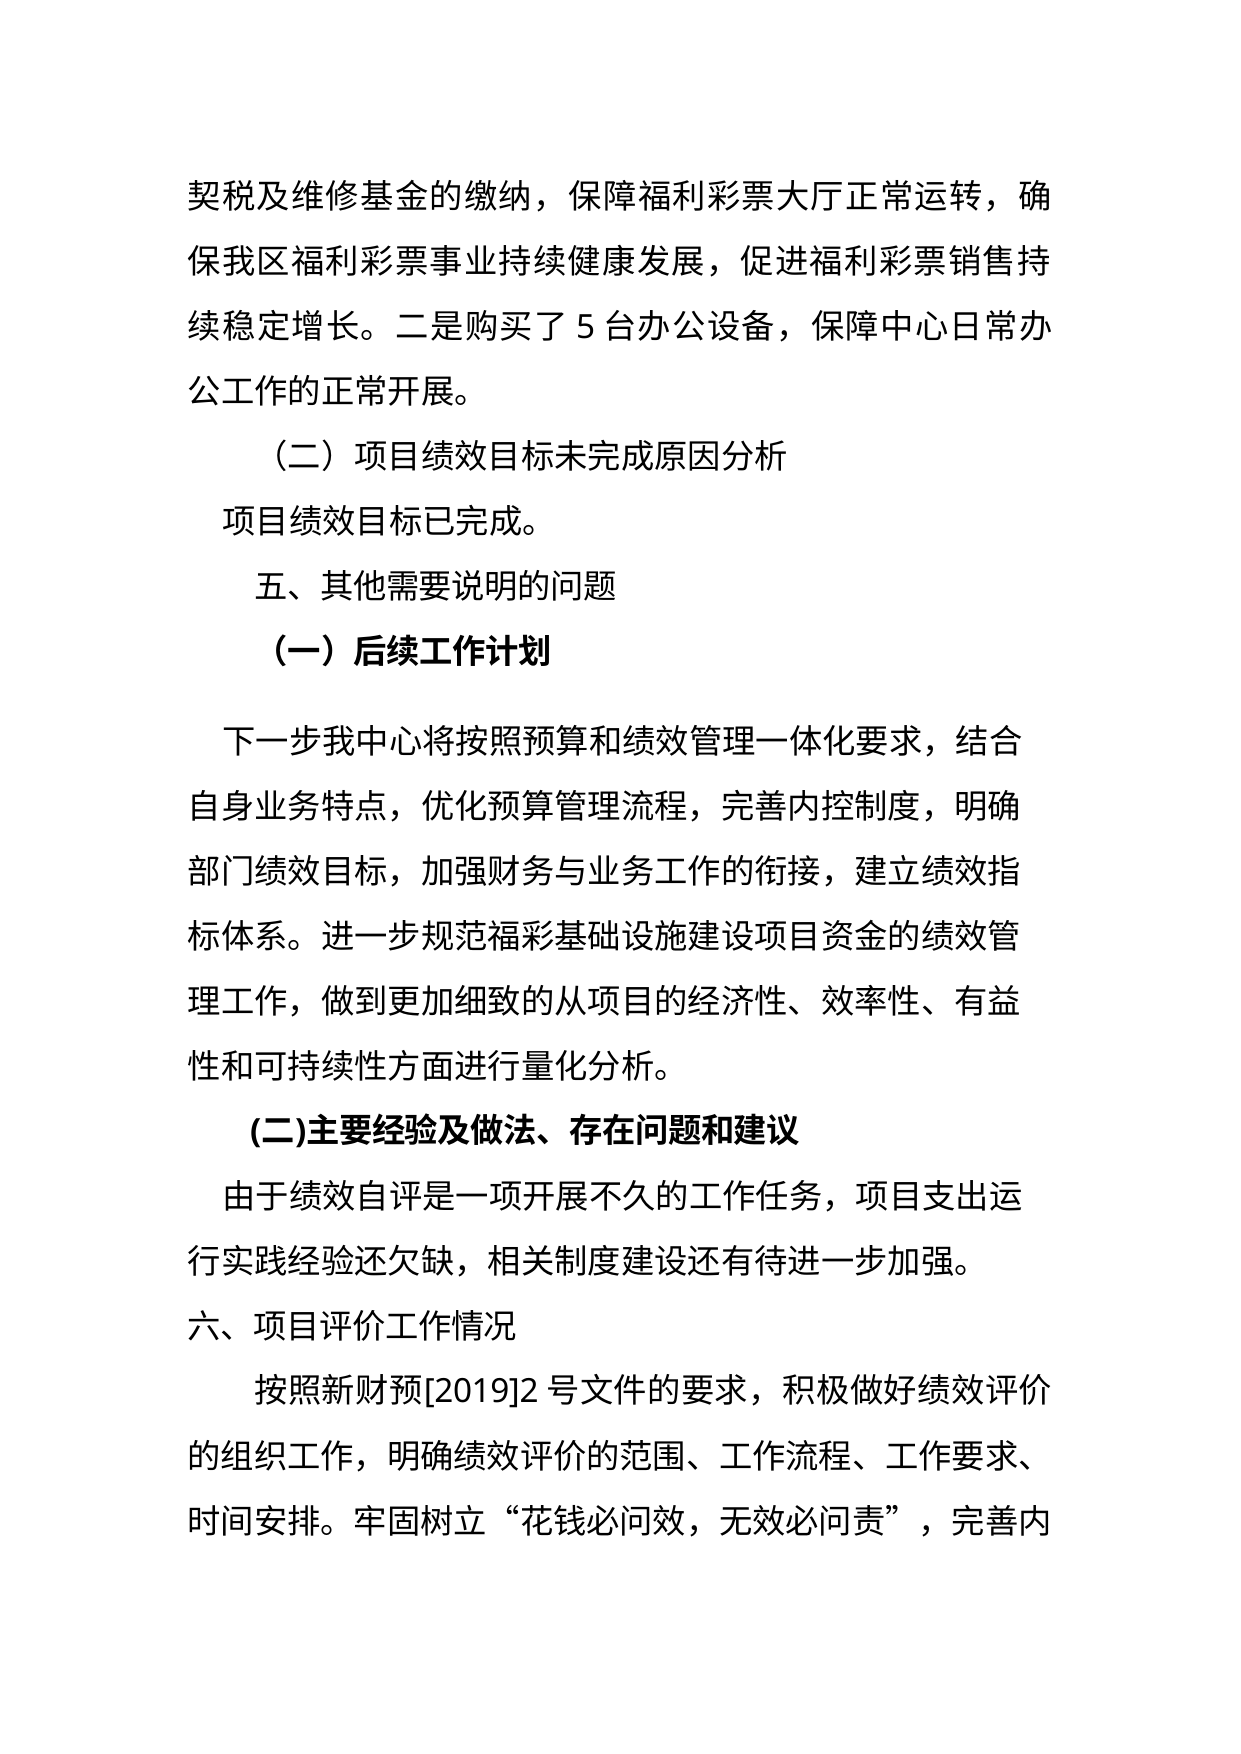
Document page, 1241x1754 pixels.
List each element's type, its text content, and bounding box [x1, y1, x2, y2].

list 六、项目评价工作情况 [187, 1291, 1053, 1356]
text （一）后续工作计划 [187, 617, 1053, 682]
text 五、其他需要说明的问题 [187, 552, 1053, 617]
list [187, 162, 1053, 422]
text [187, 1356, 1053, 1551]
list 项目绩效目标未完成原因分析 [187, 422, 1053, 487]
text (二)主要经验及做法、存在问题和建议 [187, 1096, 1053, 1161]
list 项目绩效目标已完成。 [187, 487, 1053, 552]
text 由于绩效自评是一项开展不久的工作任务，项目支出运行实践经验还欠缺，相关制度建设还有待进一步加强。 [187, 1161, 1053, 1291]
text 下一步我中心将按照预算和绩效管理一体化要求，结合自身业务特点，优化预算管理流程，完善内控制度，明确部门绩效目标，加强财务与业务工作的衔接，建立绩效指标体系。进一步规范福彩基础设施建设项目资金的绩效管理工作，做到更加细致的从项目的经济性、效率性、有益性和可持续性方面进行量化分析。 [187, 706, 1053, 1096]
